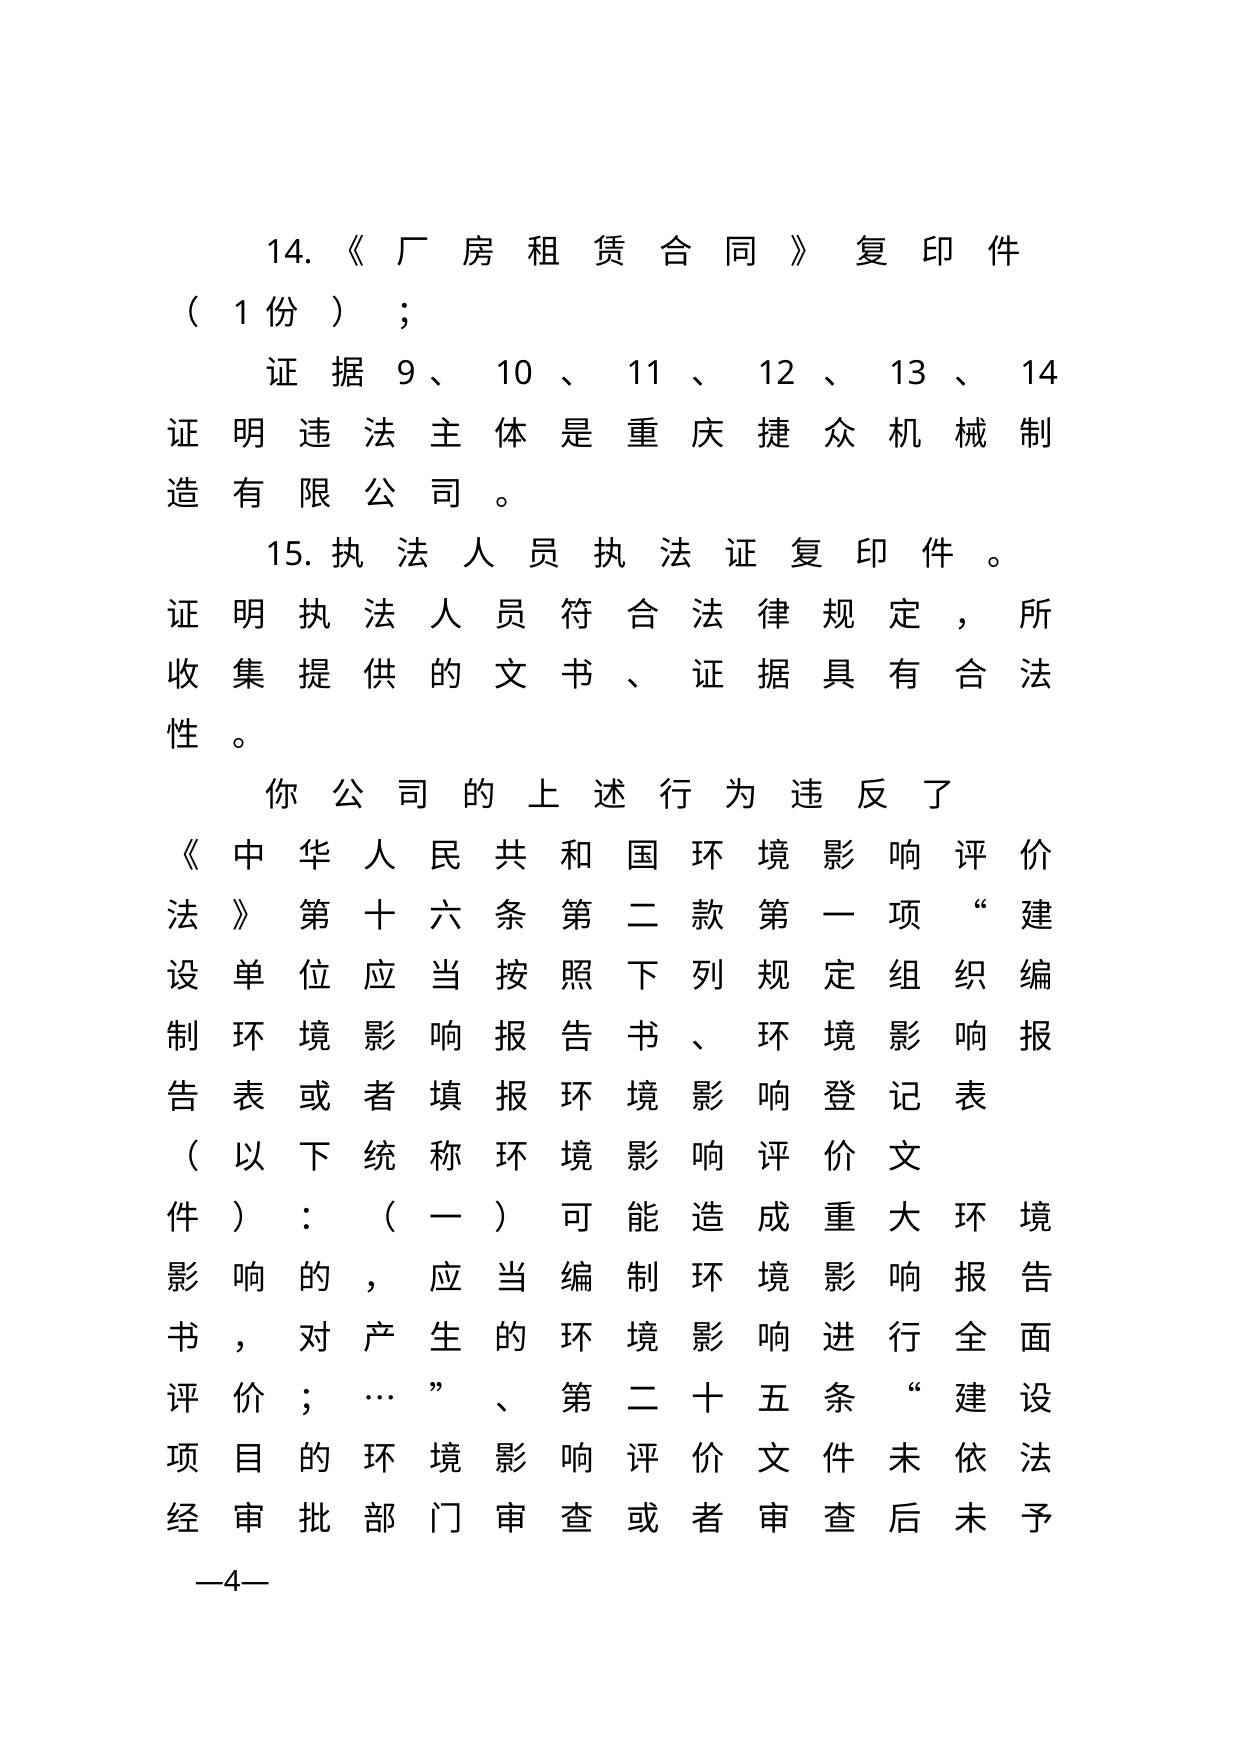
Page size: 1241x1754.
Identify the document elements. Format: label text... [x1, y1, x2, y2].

text 14.《厂房租赁合同》复印件（1份）； [167, 219, 1085, 340]
list 15.执法人员执法证复印件。证明执法人员符合法律规定，所收集提供的文书、证据具有合法性。 [167, 521, 1085, 762]
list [167, 762, 1085, 1546]
text 证据9、10、11、12、13、14证明违法主体是重庆捷众机械制造有限公司。 [167, 340, 1085, 521]
